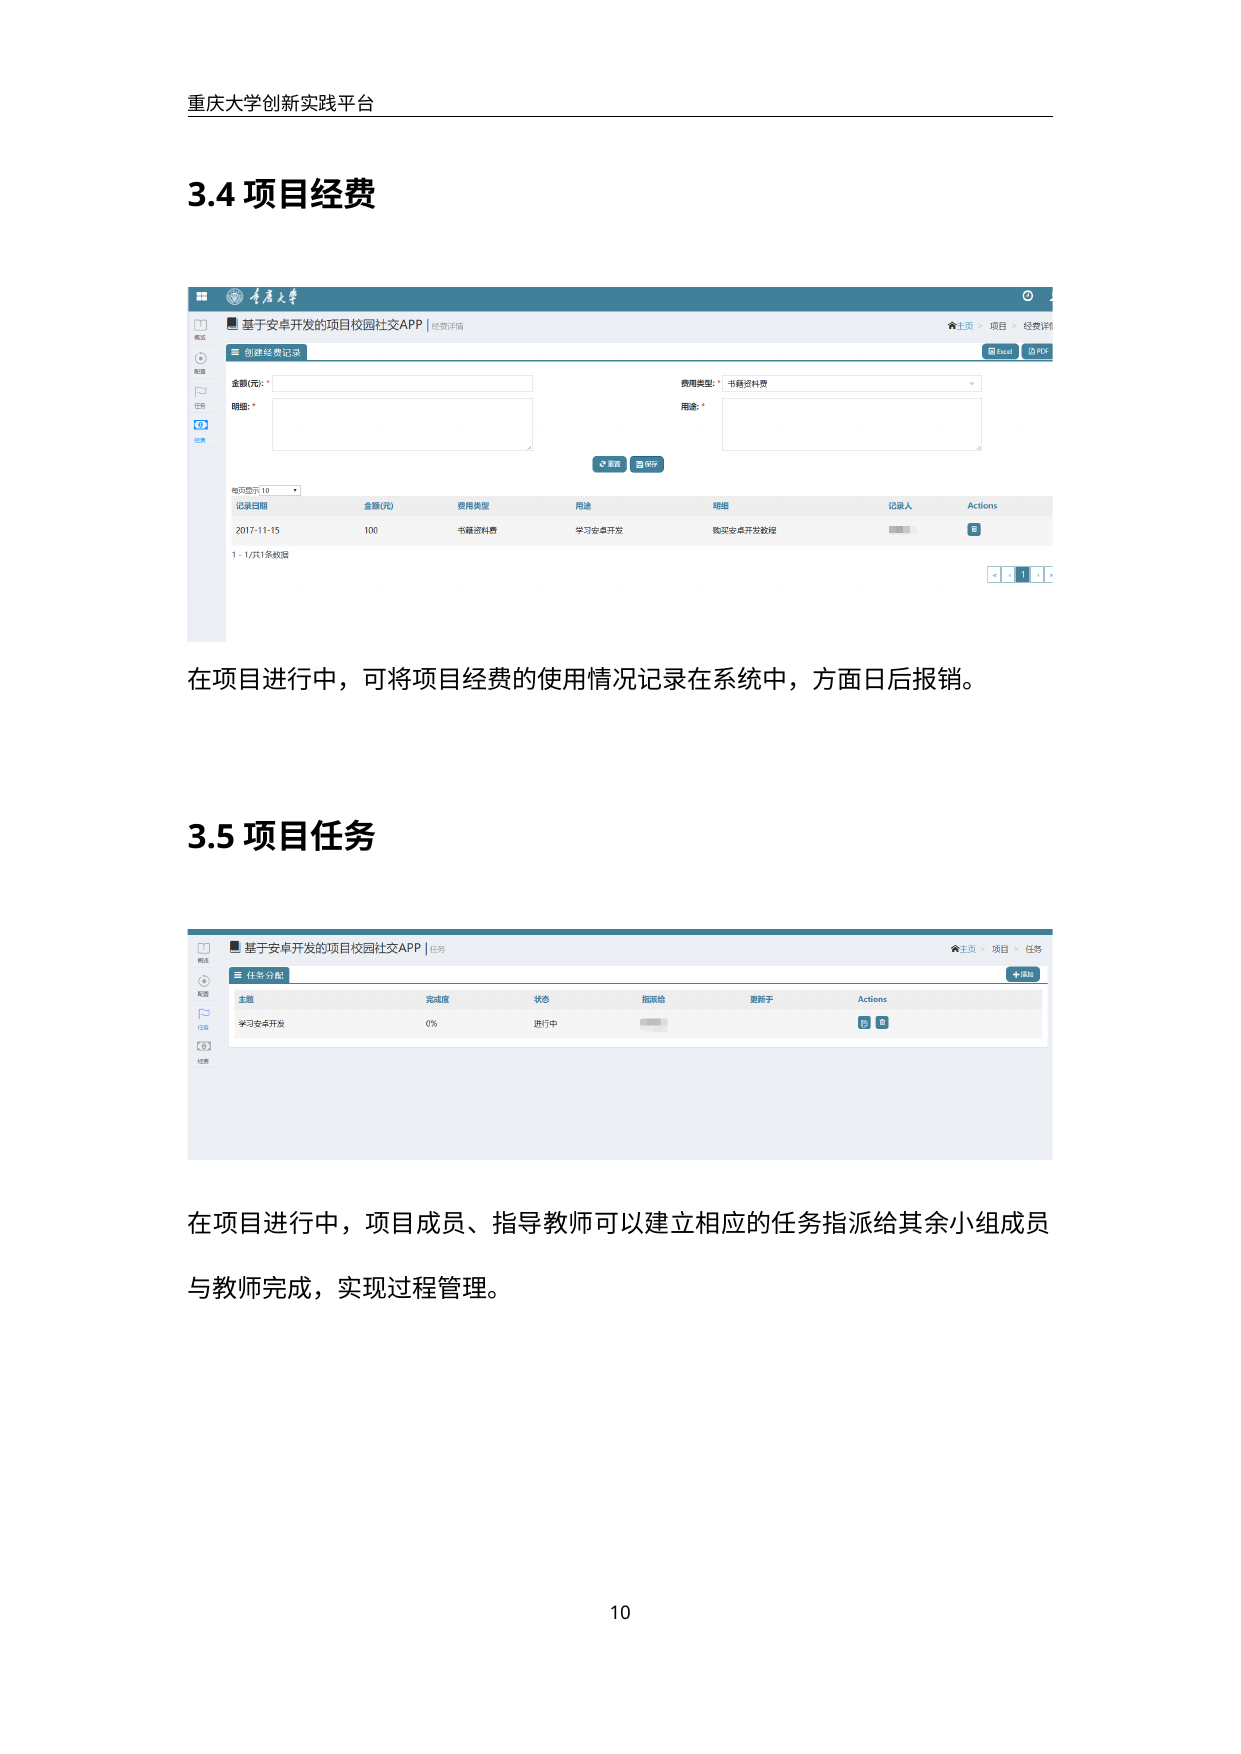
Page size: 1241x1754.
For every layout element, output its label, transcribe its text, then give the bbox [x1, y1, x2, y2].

subtitle 3.5 项目任务 [187, 802, 1053, 867]
picture [187, 287, 1053, 642]
subtitle 3.4 项目经费 [187, 160, 1053, 225]
text 在项目进行中，项目成员、指导教师可以建立相应的任务指派给其余小组成员与教师完成，实现过程管理。 [187, 1189, 1053, 1319]
text 在项目进行中，可将项目经费的使用情况记录在系统中，方面日后报销。 [187, 645, 1053, 710]
picture [187, 929, 1053, 1160]
